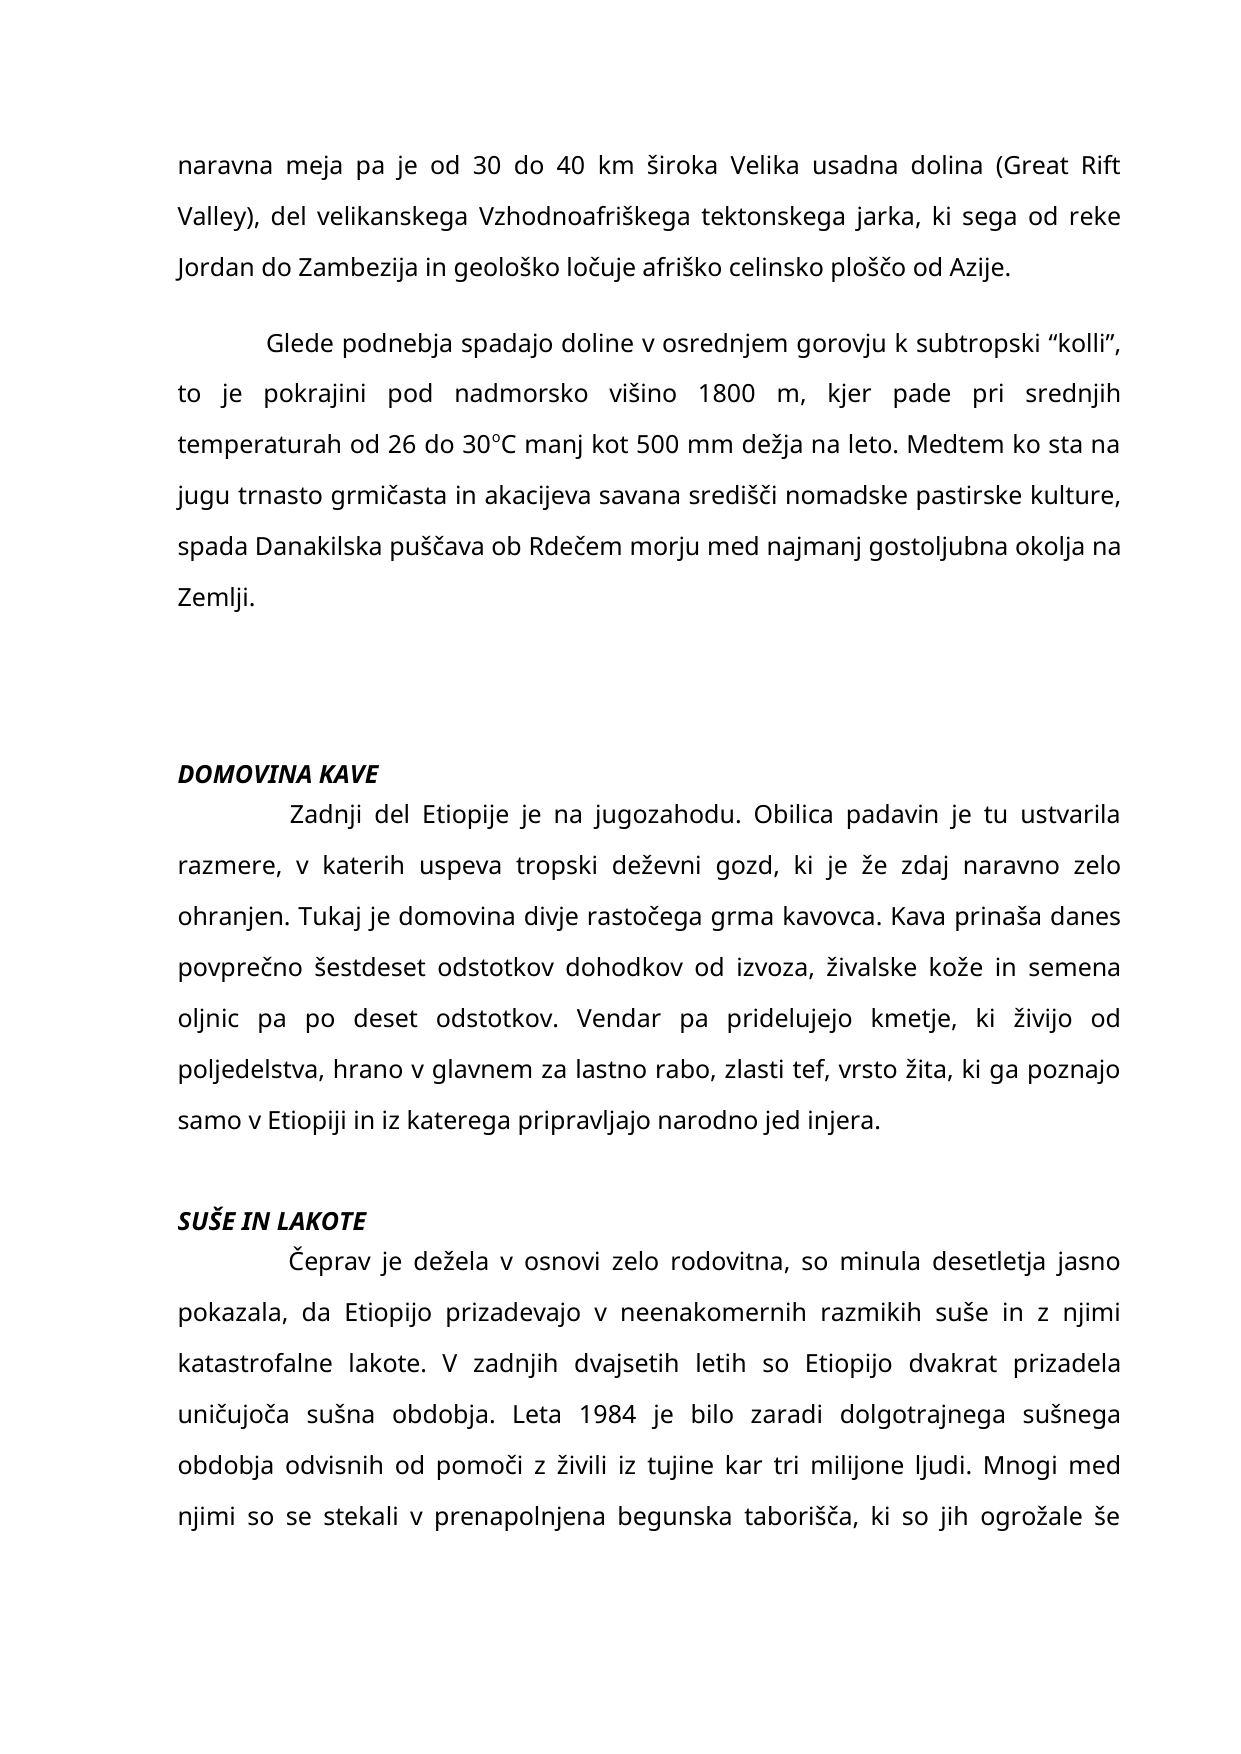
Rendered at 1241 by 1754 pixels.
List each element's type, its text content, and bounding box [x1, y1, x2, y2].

subtitle SUŠE IN LAKOTE [177, 1204, 1122, 1238]
subtitle DOMOVINA KAVE [177, 757, 1122, 791]
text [177, 148, 1122, 283]
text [177, 1244, 1122, 1533]
text Zadnji del Etiopije je na jugozahodu. Obilica padavin je tu ustvarila razmere, v katerih uspeva tropski deževni gozd, ki je že zdaj naravno zelo ohranjen. Tukaj je domovina divje rastočega grma kavovca. Kava prinaša danes povprečno šestdeset odstotkov dohodkov od izvoza, živalske kože in semena oljnic pa po deset odstotkov. Vendar pa pridelujejo kmetje, ki živijo od poljedelstva, hrano v glavnem za lastno rabo, zlasti tef, vrsto žita, ki ga poznajo samo v Etiopiji in iz katerega pripravljajo narodno jed injera. [177, 797, 1122, 1137]
text Glede podnebja spadajo doline v osrednjem gorovju k subtropski “kolli”, to je pokrajini pod nadmorsko višino 1800 m, kjer pade pri srednjih temperaturah od 26 do 30oC manj kot 500 mm dežja na leto. Medtem ko sta na jugu trnasto grmičasta in akacijeva savana središči nomadske pastirske kulture, spada Danakilska puščava ob Rdečem morju med najmanj gostoljubna okolja na Zemlji. [177, 326, 1122, 614]
